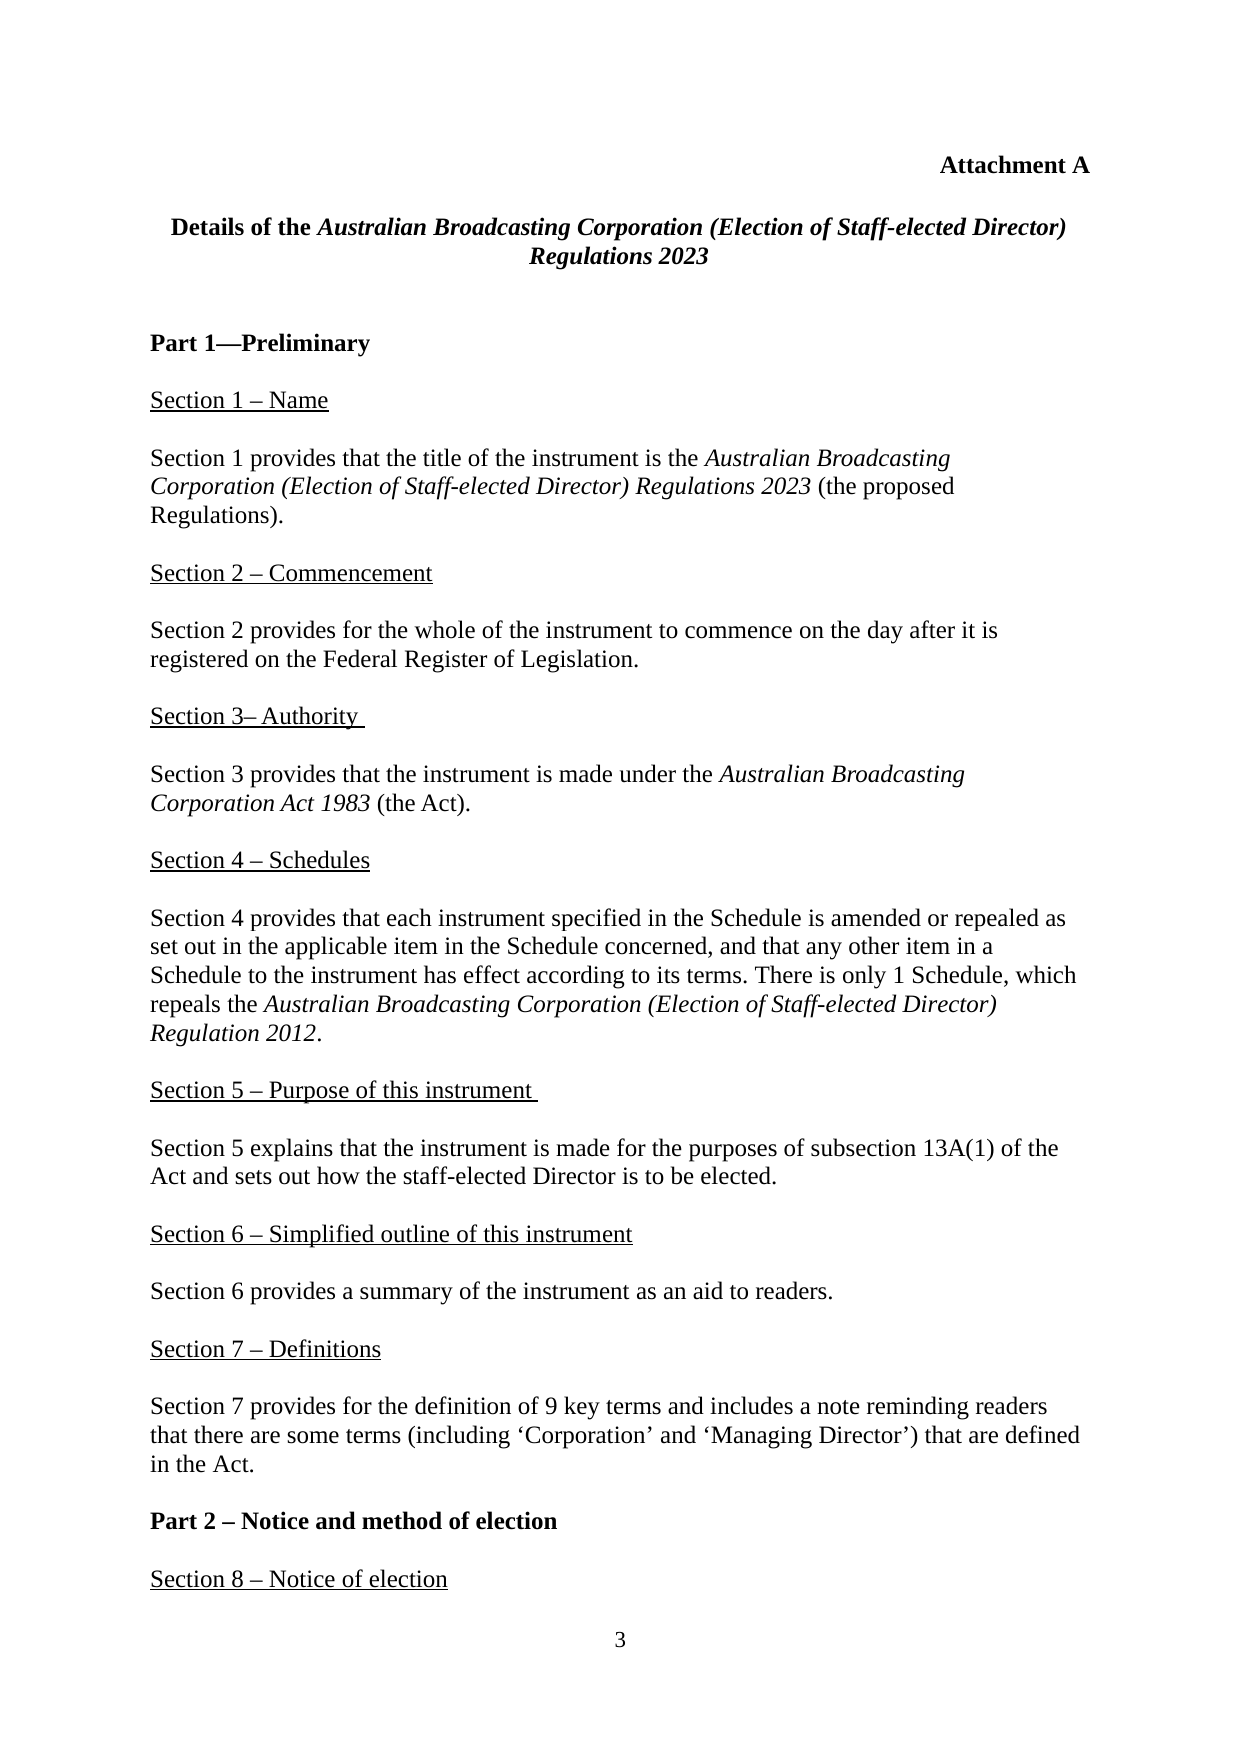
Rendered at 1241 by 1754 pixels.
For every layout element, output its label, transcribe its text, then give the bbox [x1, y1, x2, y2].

text Section 2 – Commencement [150, 558, 1081, 586]
text Section 1 – Name [150, 385, 1090, 414]
text Section 6 – Simplified outline of this instrument [150, 1219, 1081, 1248]
text Attachment A [150, 150, 1090, 179]
text Section 8 – Notice of election [150, 1564, 1081, 1593]
text Section 4 provides that each instrument specified in the Schedule is amended or repealed as set out in the applicable item in the Schedule concerned, and that any other item in a Schedule to the instrument has effect according to its terms. There is only 1 Schedule, which repeals the Australian Broadcasting Corporation (Election of Staff-elected Director) Regulation 2012. [322, 903, 1081, 1046]
text Section 7 – Definitions [150, 1334, 1081, 1363]
text Part 1—Preliminary [150, 328, 1081, 356]
text Part 2 – Notice and method of election [150, 1506, 1081, 1535]
text Details of the Australian Broadcasting Corporation (Election of Staff-elected Director) Regulations 2023 [150, 212, 1090, 270]
text Section 2 provides for the whole of the instrument to commence on the day after it is registered on the Federal Register of Legislation. [150, 615, 1081, 673]
text Section 4 – Schedules [150, 845, 1081, 874]
text Section 3– Authority [150, 701, 1081, 730]
text Section 3 provides that the instrument is made under the Australian Broadcasting Corporation Act 1983 (the Act). [150, 759, 1081, 816]
text Section 6 provides a summary of the instrument as an aid to readers. [150, 1276, 1081, 1305]
text Section 5 explains that the instrument is made for the purposes of subsection 13A(1) of the Act and sets out how the staff-elected Director is to be elected. [150, 1133, 1081, 1190]
text Section 7 provides for the definition of 9 key terms and includes a note reminding readers that there are some terms (including ‘Corporation’ and ‘Managing Director’) that are defined in the Act. [150, 1391, 1081, 1478]
text Section 1 provides that the title of the instrument is the Australian Broadcasting Corporation (Election of Staff-elected Director) Regulations 2023 (the proposed Regulations). [150, 443, 1081, 529]
text Section 5 – Purpose of this instrument [150, 1075, 1081, 1104]
